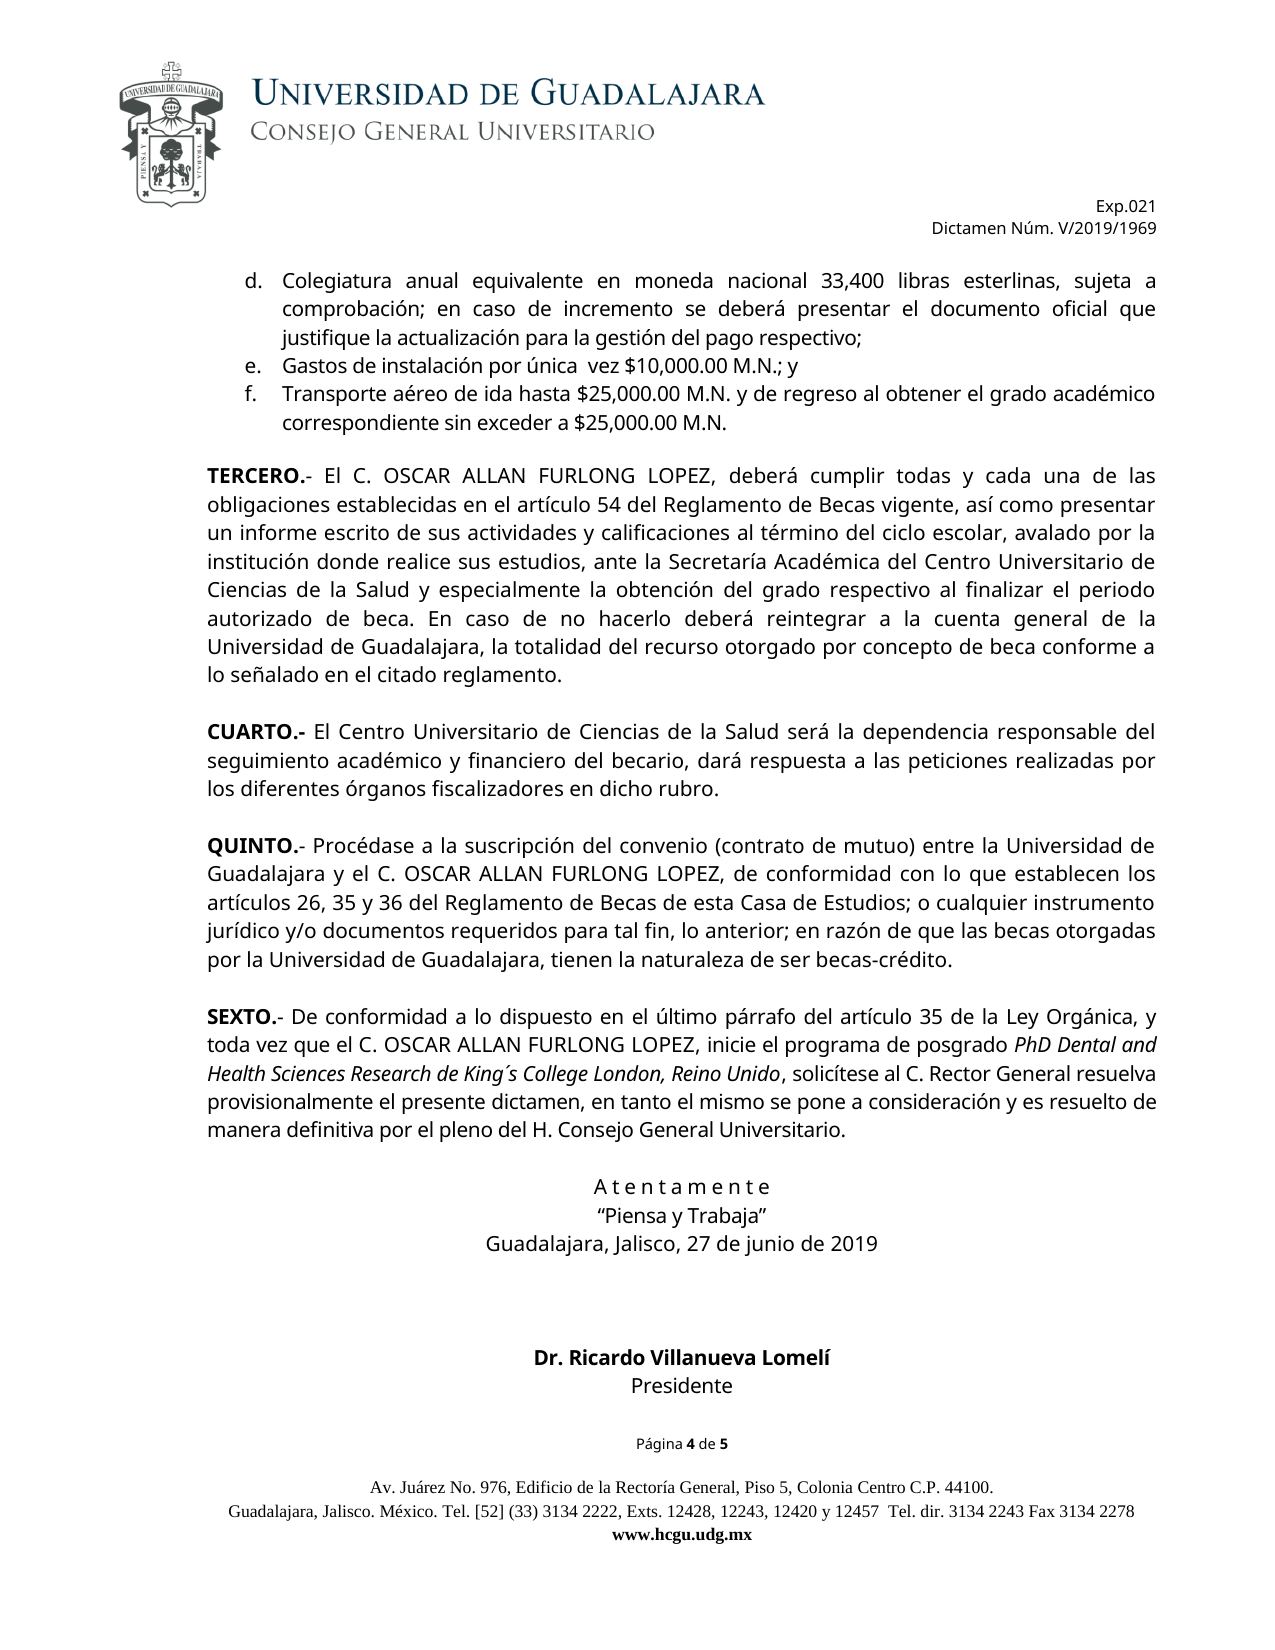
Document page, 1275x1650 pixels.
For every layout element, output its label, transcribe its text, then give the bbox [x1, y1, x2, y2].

text A t e n t a m e n t e [207, 1172, 1157, 1201]
text TERCERO.- El C. OSCAR ALLAN FURLONG LOPEZ, deberá cumplir todas y cada una de las obligaciones establecidas en el artículo 54 del Reglamento de Becas vigente, así como presentar un informe escrito de sus actividades y calificaciones al término del ciclo escolar, avalado por la institución donde realice sus estudios, ante la Secretaría Académica del Centro Universitario de Ciencias de la Salud y especialmente la obtención del grado respectivo al finalizar el periodo autorizado de beca. En caso de no hacerlo deberá reintegrar a la cuenta general de la Universidad de Guadalajara, la totalidad del recurso otorgado por concepto de beca conforme a lo señalado en el citado reglamento. [207, 461, 1157, 689]
list Gastos de instalación por única vez $10,000.00 M.N.; y [244, 351, 1157, 379]
text Presidente [207, 1371, 1157, 1400]
text SEXTO.- De conformidad a lo dispuesto en el último párrafo del artículo 35 de la Ley Orgánica, y toda vez que el C. OSCAR ALLAN FURLONG LOPEZ, inicie el programa de posgrado PhD Dental and Health Sciences Research de King´s College London, Reino Unido, solicítese al C. Rector General resuelva provisionalmente el presente dictamen, en tanto el mismo se pone a consideración y es resuelto de manera definitiva por el pleno del H. Consejo General Universitario. [207, 1002, 1157, 1144]
list Colegiatura anual equivalente en moneda nacional 33,400 libras esterlinas, sujeta a comprobación; en caso de incremento se deberá presentar el documento oficial que justifique la actualización para la gestión del pago respectivo; [244, 266, 1157, 351]
list Transporte aéreo de ida hasta $25,000.00 M.N. y de regreso al obtener el grado académico correspondiente sin exceder a $25,000.00 M.N. [244, 379, 1157, 436]
text CUARTO.- El Centro Universitario de Ciencias de la Salud será la dependencia responsable del seguimiento académico y financiero del becario, dará respuesta a las peticiones realizadas por los diferentes órganos fiscalizadores en dicho rubro. [207, 717, 1157, 803]
text Guadalajara, Jalisco, 27 de junio de 2019 [207, 1229, 1157, 1258]
picture [31, 1, 1275, 268]
text “Piensa y Trabaja” [207, 1201, 1157, 1229]
text QUINTO.- Procédase a la suscripción del convenio (contrato de mutuo) entre la Universidad de Guadalajara y el C. OSCAR ALLAN FURLONG LOPEZ, de conformidad con lo que establecen los artículos 26, 35 y 36 del Reglamento de Becas de esta Casa de Estudios; o cualquier instrumento jurídico y/o documentos requeridos para tal fin, lo anterior; en razón de que las becas otorgadas por la Universidad de Guadalajara, tienen la naturaleza de ser becas-crédito. [207, 831, 1157, 973]
text Dr. Ricardo Villanueva Lomelí [207, 1343, 1157, 1371]
